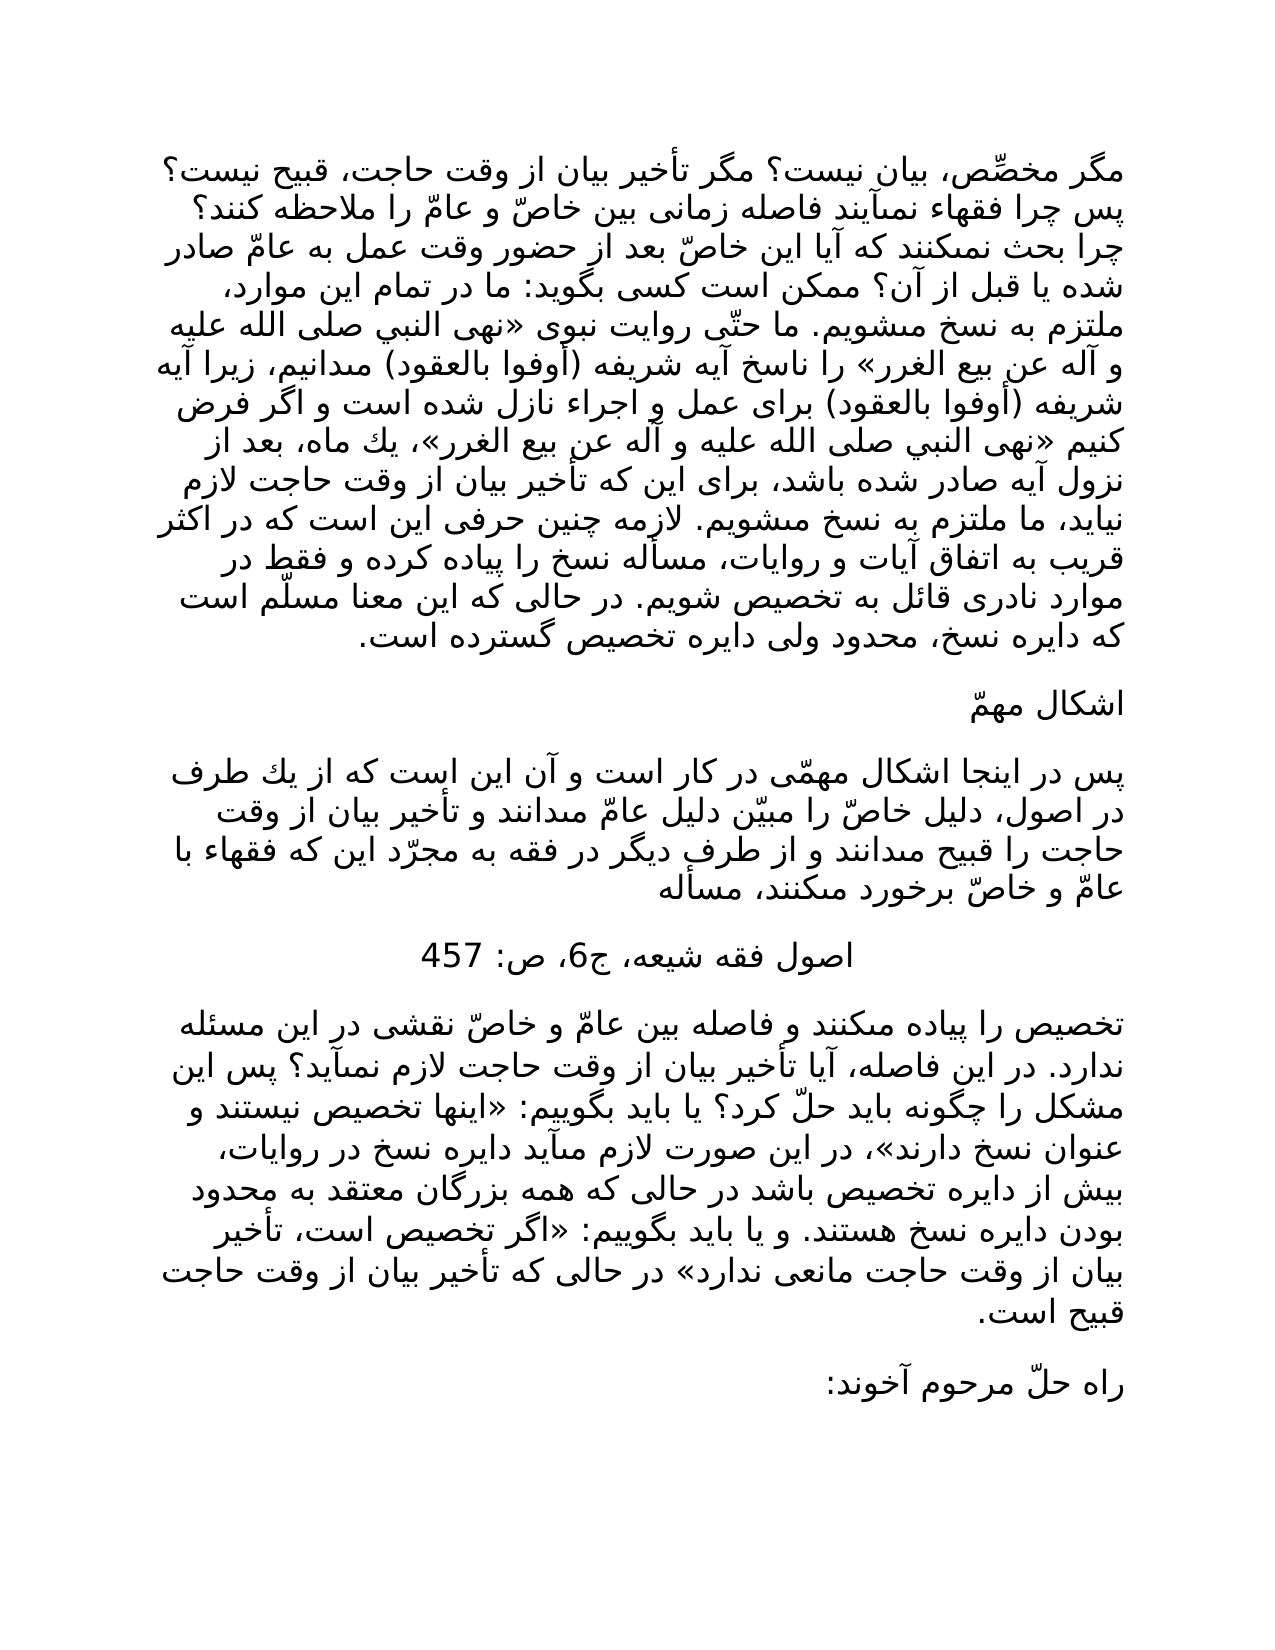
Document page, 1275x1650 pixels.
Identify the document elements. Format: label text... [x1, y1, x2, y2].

text راه حلّ مرحوم آخوند: [150, 1363, 1125, 1402]
text اصول فقه شيعه، ج‏6، ص: 457 [150, 937, 1125, 976]
text تخصيص را پياده مى‏كنند و فاصله بين عامّ و خاصّ نقشى در اين مسئله ندارد. در اين فاصله، آيا تأخير بيان از وقت حاجت لازم نمى‏آيد؟ پس اين مشكل را چگونه بايد حلّ كرد؟ يا بايد بگوييم: «اين‏ها تخصيص نيستند و عنوان نسخ دارند»، در اين صورت لازم مى‏آيد دايره نسخ در روايات، بيش از دايره تخصيص باشد در حالى كه همه بزرگان معتقد به محدود بودن دايره نسخ هستند. و يا بايد بگوييم: «اگر تخصيص است، تأخير بيان از وقت حاجت مانعى ندارد» در حالى كه تأخير بيان از وقت حاجت قبيح است. [150, 1005, 1125, 1332]
text اشكال مهمّ‏ [150, 684, 1125, 723]
text پس در اينجا اشكال مهمّى در كار است و آن اين است كه از يك طرف در اصول، دليل خاصّ را مبيّن دليل عامّ مى‏دانند و تأخير بيان از وقت حاجت را قبيح مى‏دانند و از طرف ديگر در فقه به مجرّد اين كه فقهاء با عامّ و خاصّ برخورد مى‏كنند، مسأله‏ [150, 752, 1125, 908]
text مگر مخصِّص، بيان نيست؟ مگر تأخير بيان از وقت حاجت، قبيح نيست؟ پس چرا فقهاء نمى‏آيند فاصله زمانى بين خاصّ و عامّ را ملاحظه كنند؟ چرا بحث نمى‏كنند كه آيا اين خاصّ بعد از حضور وقت عمل به عامّ صادر شده يا قبل از آن؟ ممكن است كسى بگويد: ما در تمام اين موارد، ملتزم به نسخ مى‏شويم. ما حتّى روايت نبوى‏ «نهى النبي صلى الله عليه و آله عن بيع الغرر» را ناسخ آيه شريفه (أوفوا بالعقود) مى‏دانيم، زيرا آيه شريفه (أوفوا بالعقود) براى عمل و اجراء نازل شده است و اگر فرض كنيم‏ «نهى النبي صلى الله عليه و آله عن بيع الغرر»، يك ماه، بعد از نزول آيه صادر شده باشد، براى اين كه تأخير بيان از وقت حاجت لازم نيايد، ما ملتزم به نسخ مى‏شويم. لازمه چنين حرفى اين است كه در اكثر قريب به اتفاق آيات و روايات، مسأله نسخ را پياده كرده و فقط در موارد نادرى قائل به تخصيص شويم. در حالى كه اين معنا مسلّم است كه دايره نسخ، محدود ولى دايره تخصيص گسترده است. [150, 150, 1125, 655]
